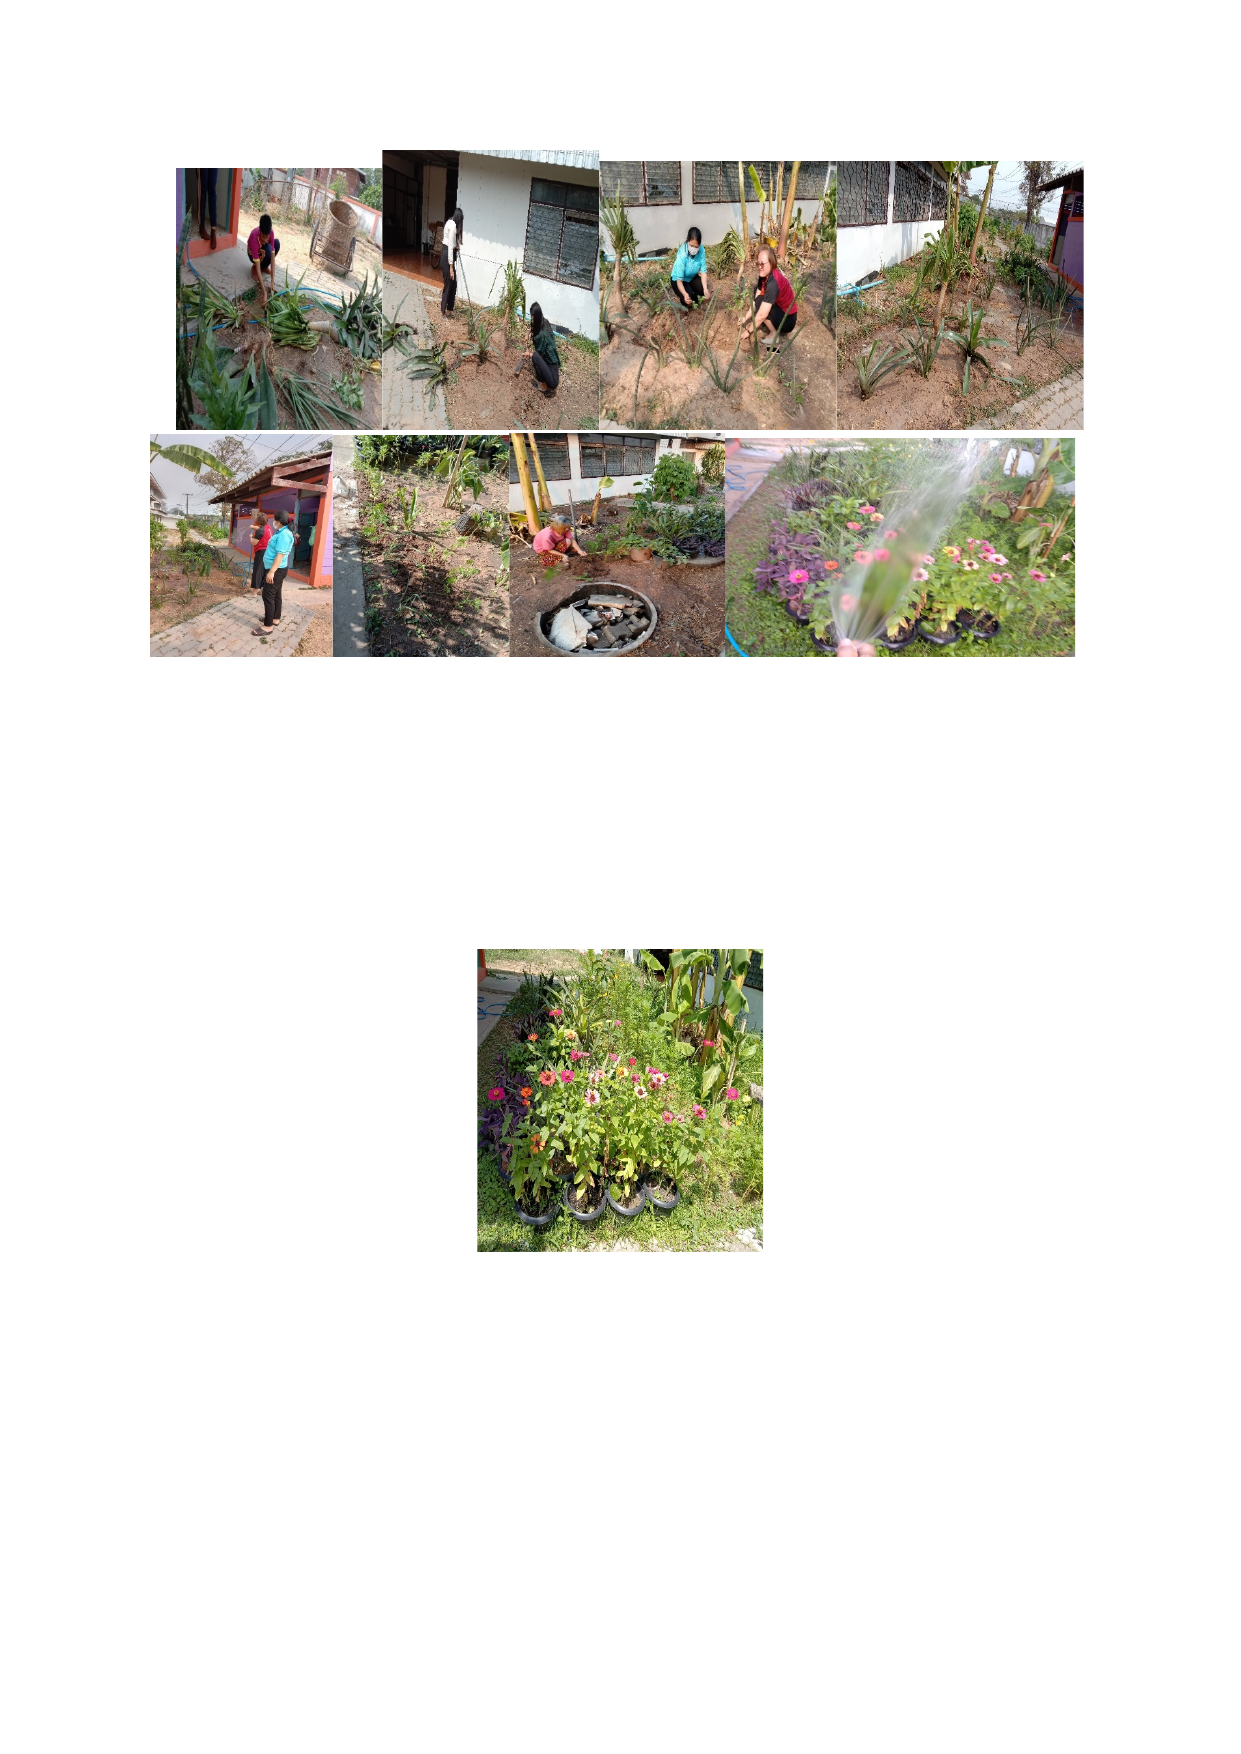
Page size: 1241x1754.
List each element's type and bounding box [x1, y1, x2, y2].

picture [176, 150, 1084, 430]
picture [477, 949, 764, 1252]
picture [150, 433, 1075, 657]
